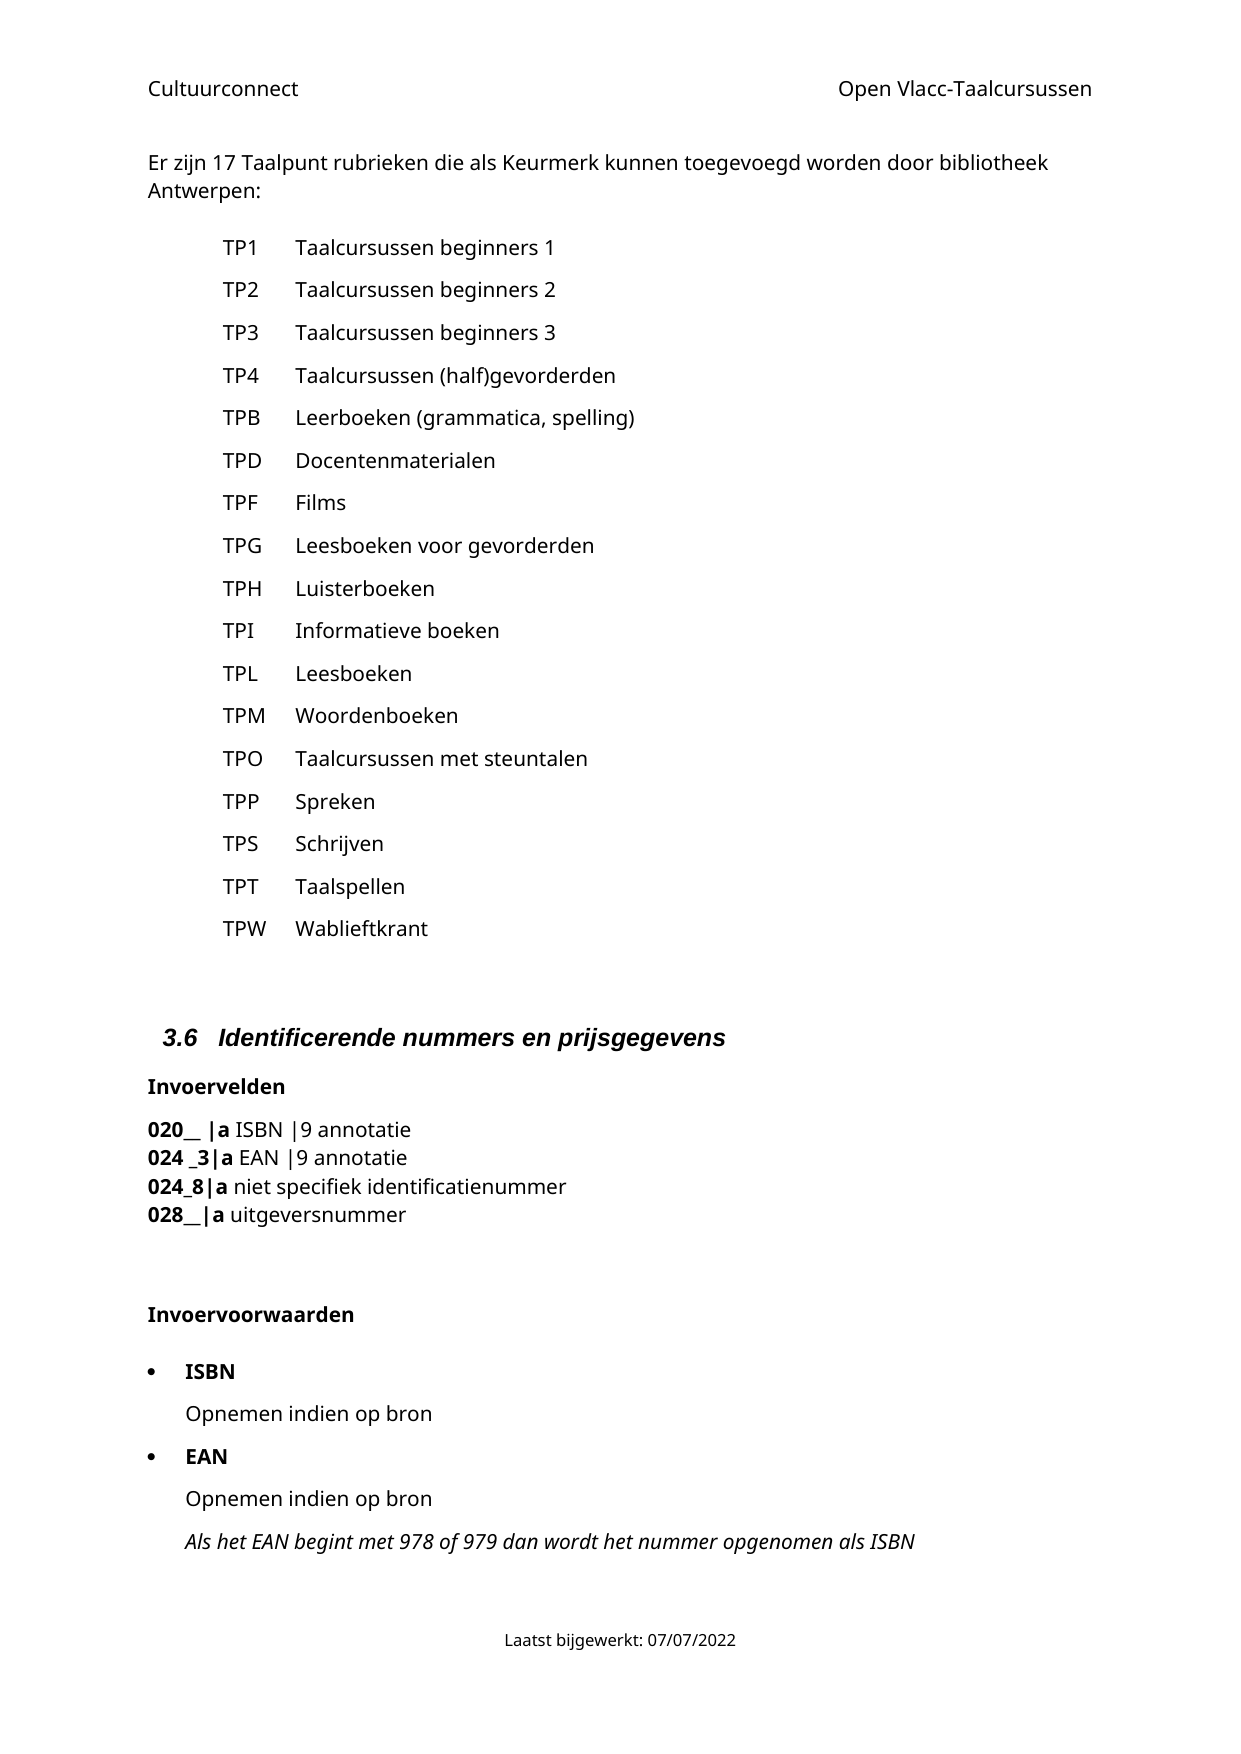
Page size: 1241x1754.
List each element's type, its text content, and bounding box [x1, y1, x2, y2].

text TPD Docentenmaterialen [223, 446, 1093, 474]
list EAN Opnemen indien op bron Als het EAN begint met 978 of 979 dan wordt het nummer opgenomen als ISBN [148, 1442, 1093, 1556]
text TPL Leesboeken [223, 659, 1093, 687]
text TP2 Taalcursussen beginners 2 [223, 276, 1093, 304]
text TP1 Taalcursussen beginners 1 [223, 233, 1093, 261]
text 028__|a uitgeversnummer [148, 1200, 1093, 1229]
text TPH Luisterboeken [223, 574, 1093, 602]
text TPG Leesboeken voor gevorderden [223, 531, 1093, 559]
text Invoervoorwaarden [148, 1300, 1093, 1328]
text Invoervelden [148, 1072, 1093, 1101]
text TPM Woordenboeken [223, 702, 1093, 730]
subtitle Identificerende nummers en prijsgegevens [162, 1023, 1093, 1052]
text 024_8|a niet specifiek identificatienummer [148, 1172, 1093, 1200]
text TPB Leerboeken (grammatica, spelling) [223, 403, 1093, 432]
text TPI Informatieve boeken [223, 616, 1093, 645]
text TPW Wablieftkrant [223, 914, 1093, 943]
text 024 _3|a EAN |9 annotatie [148, 1143, 1093, 1172]
text Er zijn 17 Taalpunt rubrieken die als Keurmerk kunnen toegevoegd worden door bibliotheek Antwerpen: [148, 148, 1093, 204]
text TPP Spreken [223, 787, 1093, 815]
text TPF Films [223, 488, 1093, 517]
text 020__ |a ISBN |9 annotatie [148, 1115, 1093, 1143]
text TPO Taalcursussen met steuntalen [223, 744, 1093, 773]
text TPT Taalspellen [223, 872, 1093, 900]
text TP3 Taalcursussen beginners 3 [223, 318, 1093, 347]
list ISBN Opnemen indien op bron [148, 1357, 1093, 1428]
text TP4 Taalcursussen (half)gevorderden [223, 361, 1093, 389]
text TPS Schrijven [223, 829, 1093, 858]
